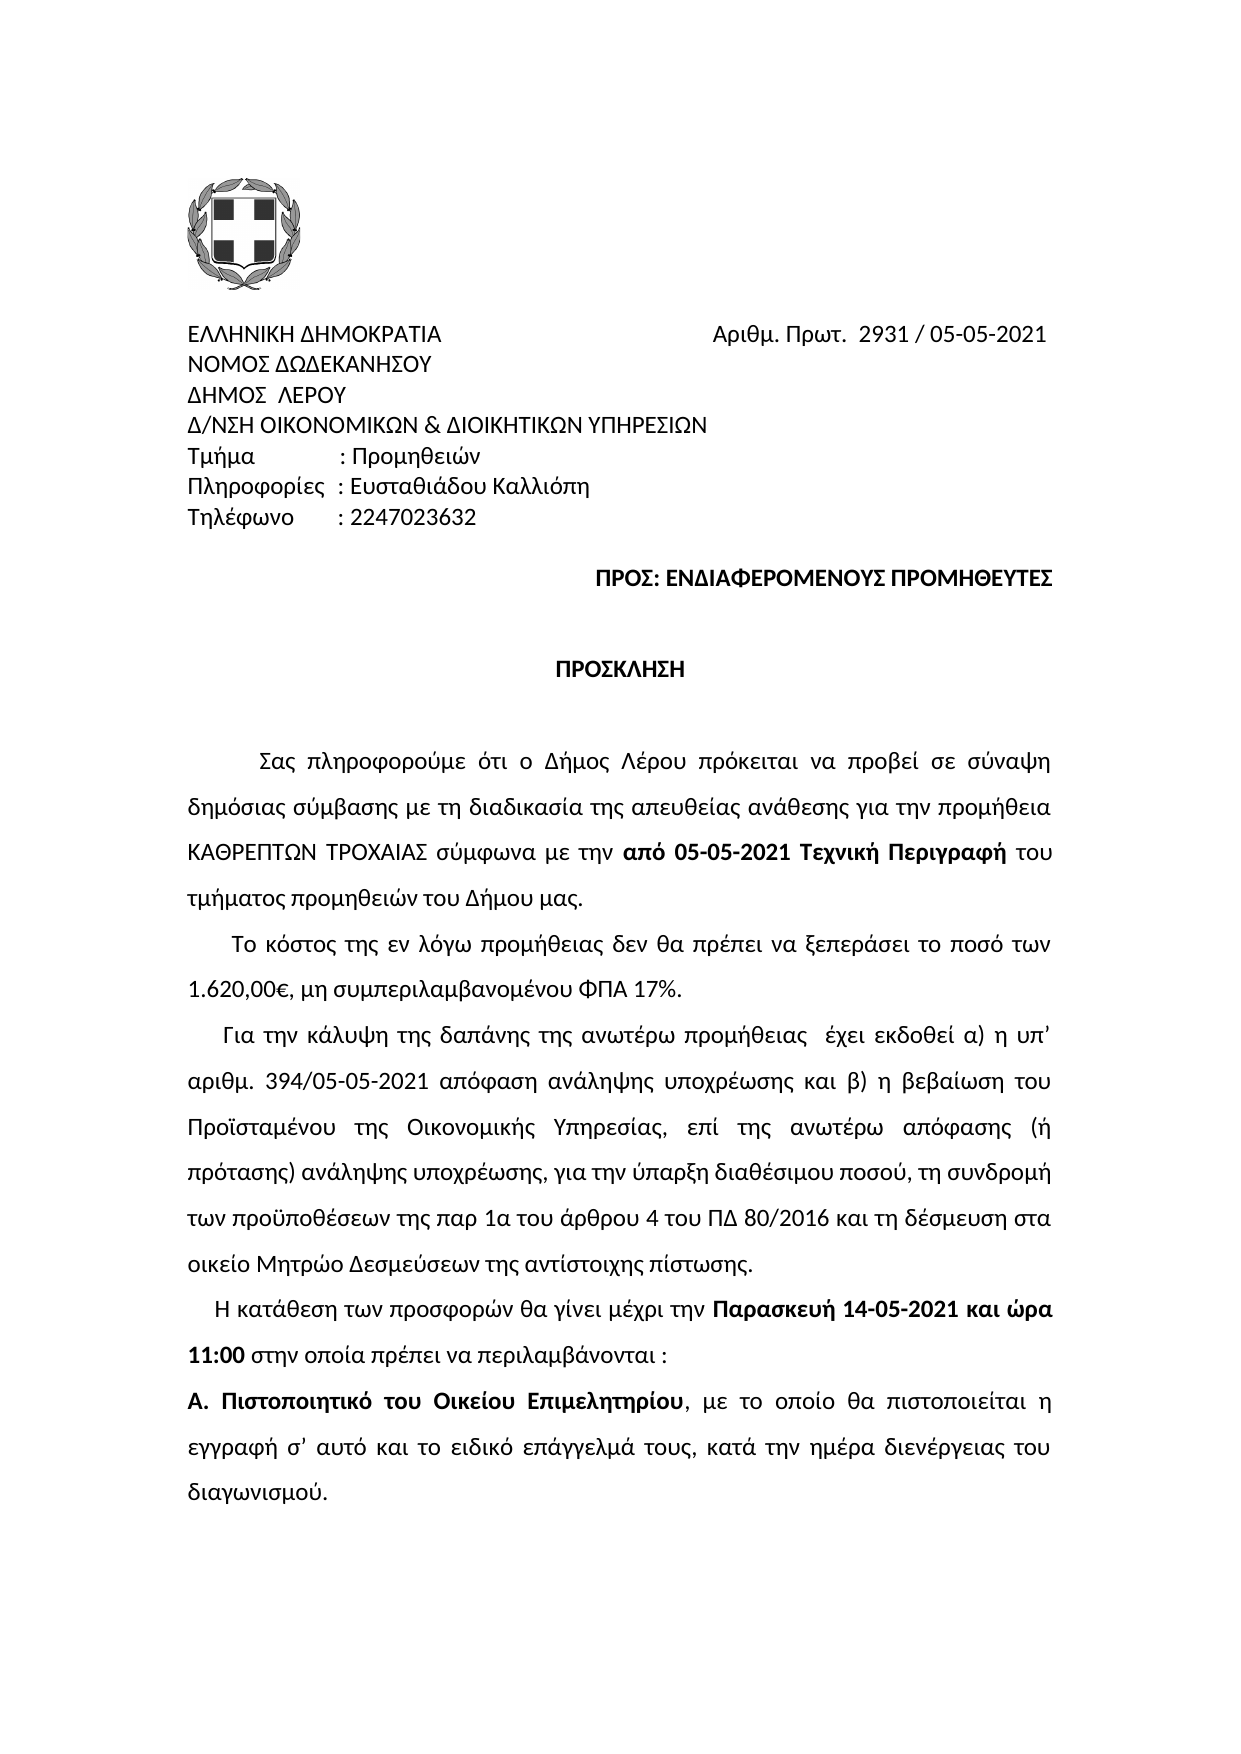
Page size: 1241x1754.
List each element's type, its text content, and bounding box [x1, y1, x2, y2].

text Πληροφορίες : Ευσταθιάδου Καλλιόπη [187, 470, 1053, 501]
text Το κόστος της εν λόγω προμήθειας δεν θα πρέπει να ξεπεράσει το ποσό των 1.620,00€, μη συμπεριλαμβανομένου ΦΠΑ 17%. [187, 928, 1053, 1004]
text Τηλέφωνο : 2247023632 [187, 501, 1053, 531]
text Σας πληροφορούμε ότι ο Δήμος Λέρου πρόκειται να προβεί σε σύναψη δημόσιας σύμβασης με τη διαδικασία της απευθείας ανάθεσης για την προμήθεια ΚΑΘΡΕΠΤΩΝ ΤΡΟΧΑΙΑΣ σύμφωνα με την από 05-05-2021 Τεχνική Περιγραφή του τμήματος προμηθειών του Δήμου μας. [187, 745, 1053, 913]
text Δ/ΝΣΗ OΙΚΟΝΟΜΙΚΩΝ & ΔΙΟΙΚΗΤΙΚΩΝ ΥΠΗΡΕΣΙΩΝ [187, 409, 1053, 440]
text ΝΟΜΟΣ ΔΩΔΕΚΑΝΗΣΟΥ [187, 348, 1053, 379]
text Η κατάθεση των προσφορών θα γίνει μέχρι την Παρασκευή 14-05-2021 και ώρα 11:00 στην οποία πρέπει να περιλαμβάνονται : [187, 1294, 1053, 1370]
text Τμήμα : Προμηθειών [187, 440, 1053, 470]
text ΕΛΛΗΝΙΚΗ ΔΗΜΟΚΡΑΤΙΑ Αριθμ. Πρωτ. 2931 / 05-05-2021 [187, 318, 1053, 348]
text ΠΡΟΣ: ENΔΙΑΦΕΡΟΜΕΝΟΥΣ ΠΡΟΜΗΘΕΥΤΕΣ [187, 562, 1053, 592]
text ΠΡΟΣΚΛΗΣΗ [187, 653, 1053, 684]
text ΔΗΜΟΣ ΛΕΡΟΥ [187, 379, 1053, 409]
text Α. Πιστοποιητικό του Οικείου Επιμελητηρίου, με το οποίο θα πιστοποιείται η εγγραφή σ’ αυτό και το ειδικό επάγγελμά τους, κατά την ημέρα διενέργειας του διαγωνισμού. [187, 1385, 1053, 1507]
text Για την κάλυψη της δαπάνης της ανωτέρω προμήθειας έχει εκδοθεί α) η υπ’ αριθμ. 394/05-05-2021 απόφαση ανάληψης υποχρέωσης και β) η βεβαίωση του Προϊσταμένου της Οικονομικής Υπηρεσίας, επί της ανωτέρω απόφασης (ή πρότασης) ανάληψης υποχρέωσης, για την ύπαρξη διαθέσιμου ποσού, τη συνδρομή των προϋποθέσεων της παρ 1α του άρθρου 4 του ΠΔ 80/2016 και τη δέσμευση στα οικείο Μητρώο Δεσμεύσεων της αντίστοιχης πίστωσης. [187, 1019, 1053, 1278]
picture [187, 178, 300, 290]
